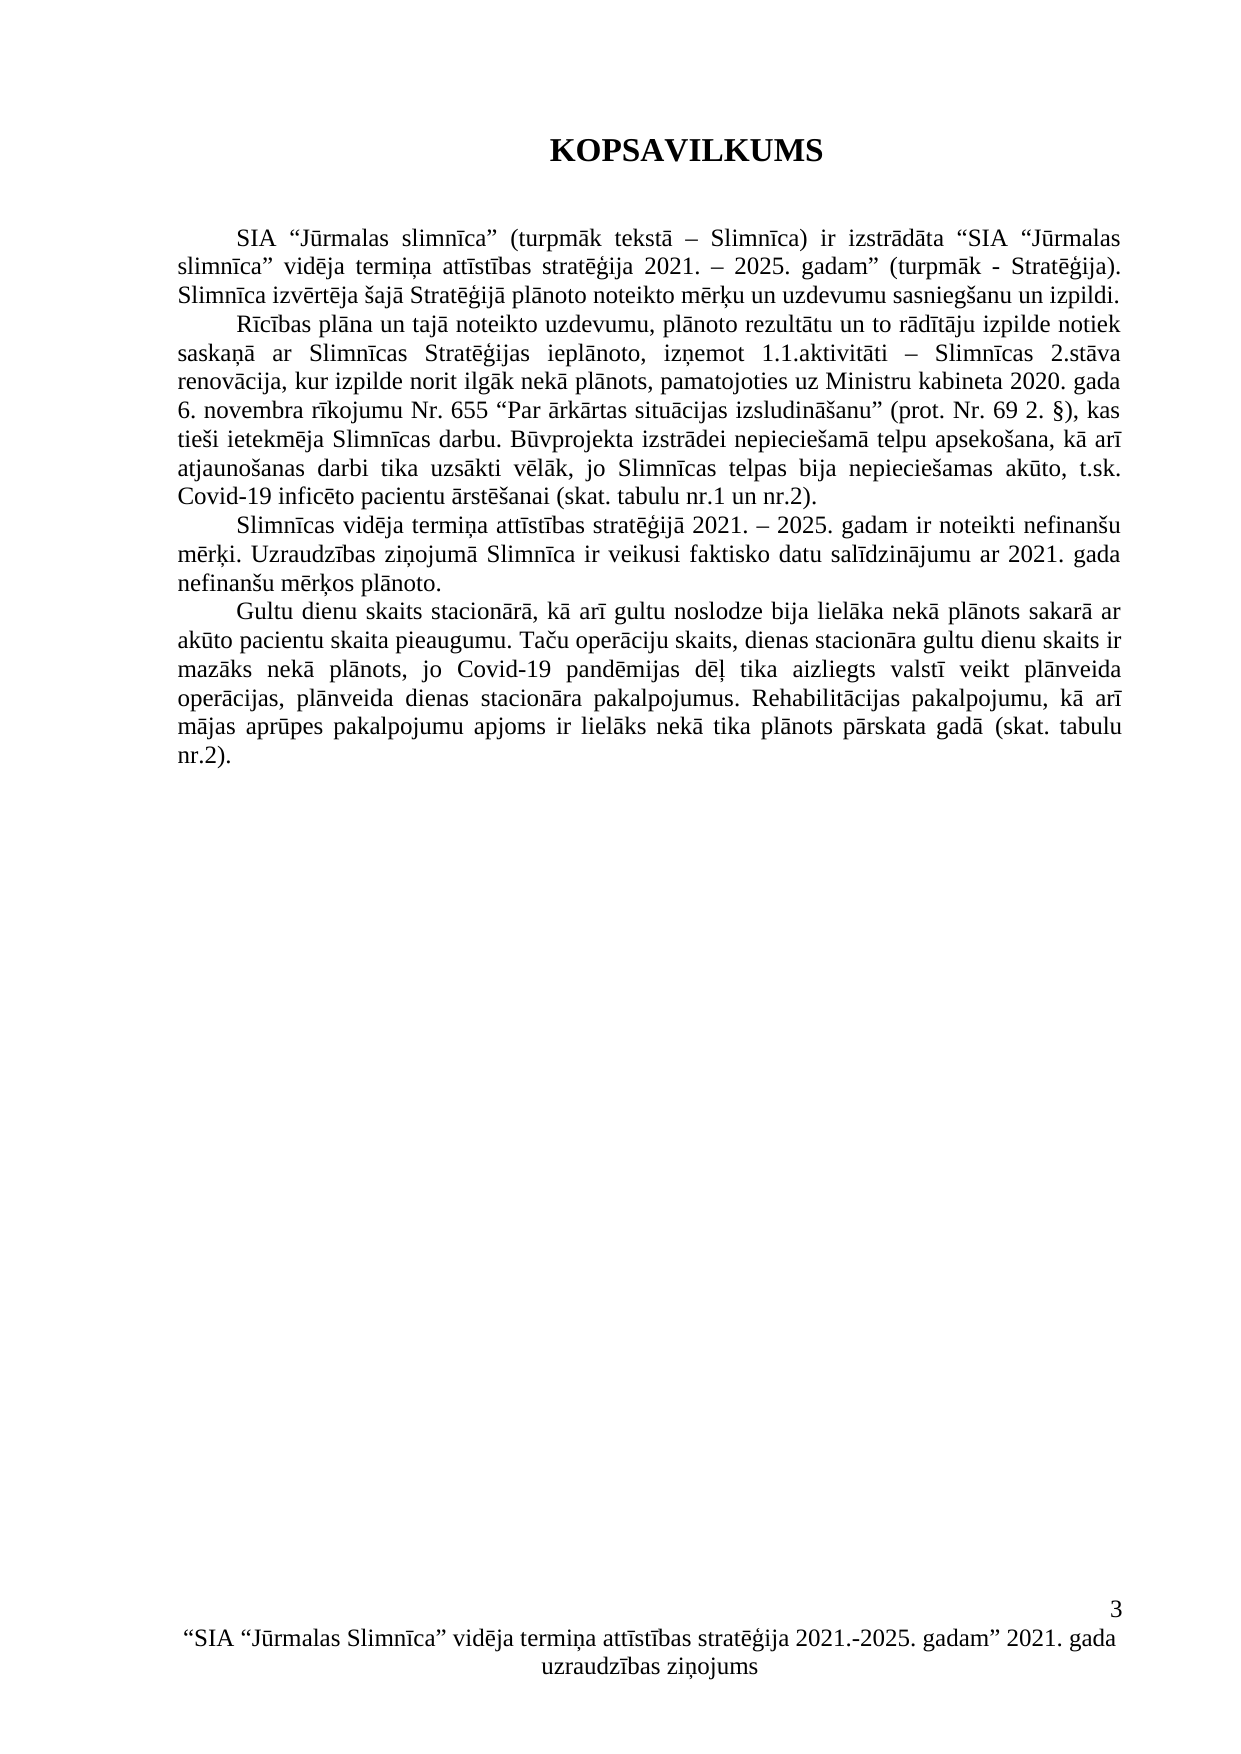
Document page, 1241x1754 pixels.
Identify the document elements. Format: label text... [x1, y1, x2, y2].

text SIA “Jūrmalas slimnīca” (turpmāk tekstā – Slimnīca) ir izstrādāta “SIA “Jūrmalas slimnīca” vidēja termiņa attīstības stratēģija 2021. – 2025. gadam” (turpmāk - Stratēģija). Slimnīca izvērtēja šajā Stratēģijā plānoto noteikto mērķu un uzdevumu sasniegšanu un izpildi. [177, 223, 1122, 309]
subtitle Kopsavilkums [177, 131, 1122, 169]
text Slimnīcas vidēja termiņa attīstības stratēģijā 2021. – 2025. gadam ir noteikti nefinanšu mērķi. Uzraudzības ziņojumā Slimnīca ir veikusi faktisko datu salīdzinājumu ar 2021. gada nefinanšu mērķos plānoto. [177, 510, 1122, 596]
text Rīcības plāna un tajā noteikto uzdevumu, plānoto rezultātu un to rādītāju izpilde notiek saskaņā ar Slimnīcas Stratēģijas ieplānoto, izņemot 1.1.aktivitāti – Slimnīcas 2.stāva renovācija, kur izpilde norit ilgāk nekā plānots, pamatojoties uz Ministru kabineta 2020. gada 6. novembra rīkojumu Nr. 655 “Par ārkārtas situācijas izsludināšanu” (prot. Nr. 69 2. §), kas tieši ietekmēja Slimnīcas darbu. Būvprojekta izstrādei nepieciešamā telpu apsekošana, kā arī atjaunošanas darbi tika uzsākti vēlāk, jo Slimnīcas telpas bija nepieciešamas akūto, t.sk. Covid-19 inficēto pacientu ārstēšanai (skat. tabulu nr.1 un nr.2). [177, 309, 1122, 510]
text Gultu dienu skaits stacionārā, kā arī gultu noslodze bija lielāka nekā plānots sakarā ar akūto pacientu skaita pieaugumu. Taču operāciju skaits, dienas stacionāra gultu dienu skaits ir mazāks nekā plānots, jo Covid-19 pandēmijas dēļ tika aizliegts valstī veikt plānveida operācijas, plānveida dienas stacionāra pakalpojumus. Rehabilitācijas pakalpojumu, kā arī mājas aprūpes pakalpojumu apjoms ir lielāks nekā tika plānots pārskata gadā (skat. tabulu nr.2). [177, 596, 1122, 769]
